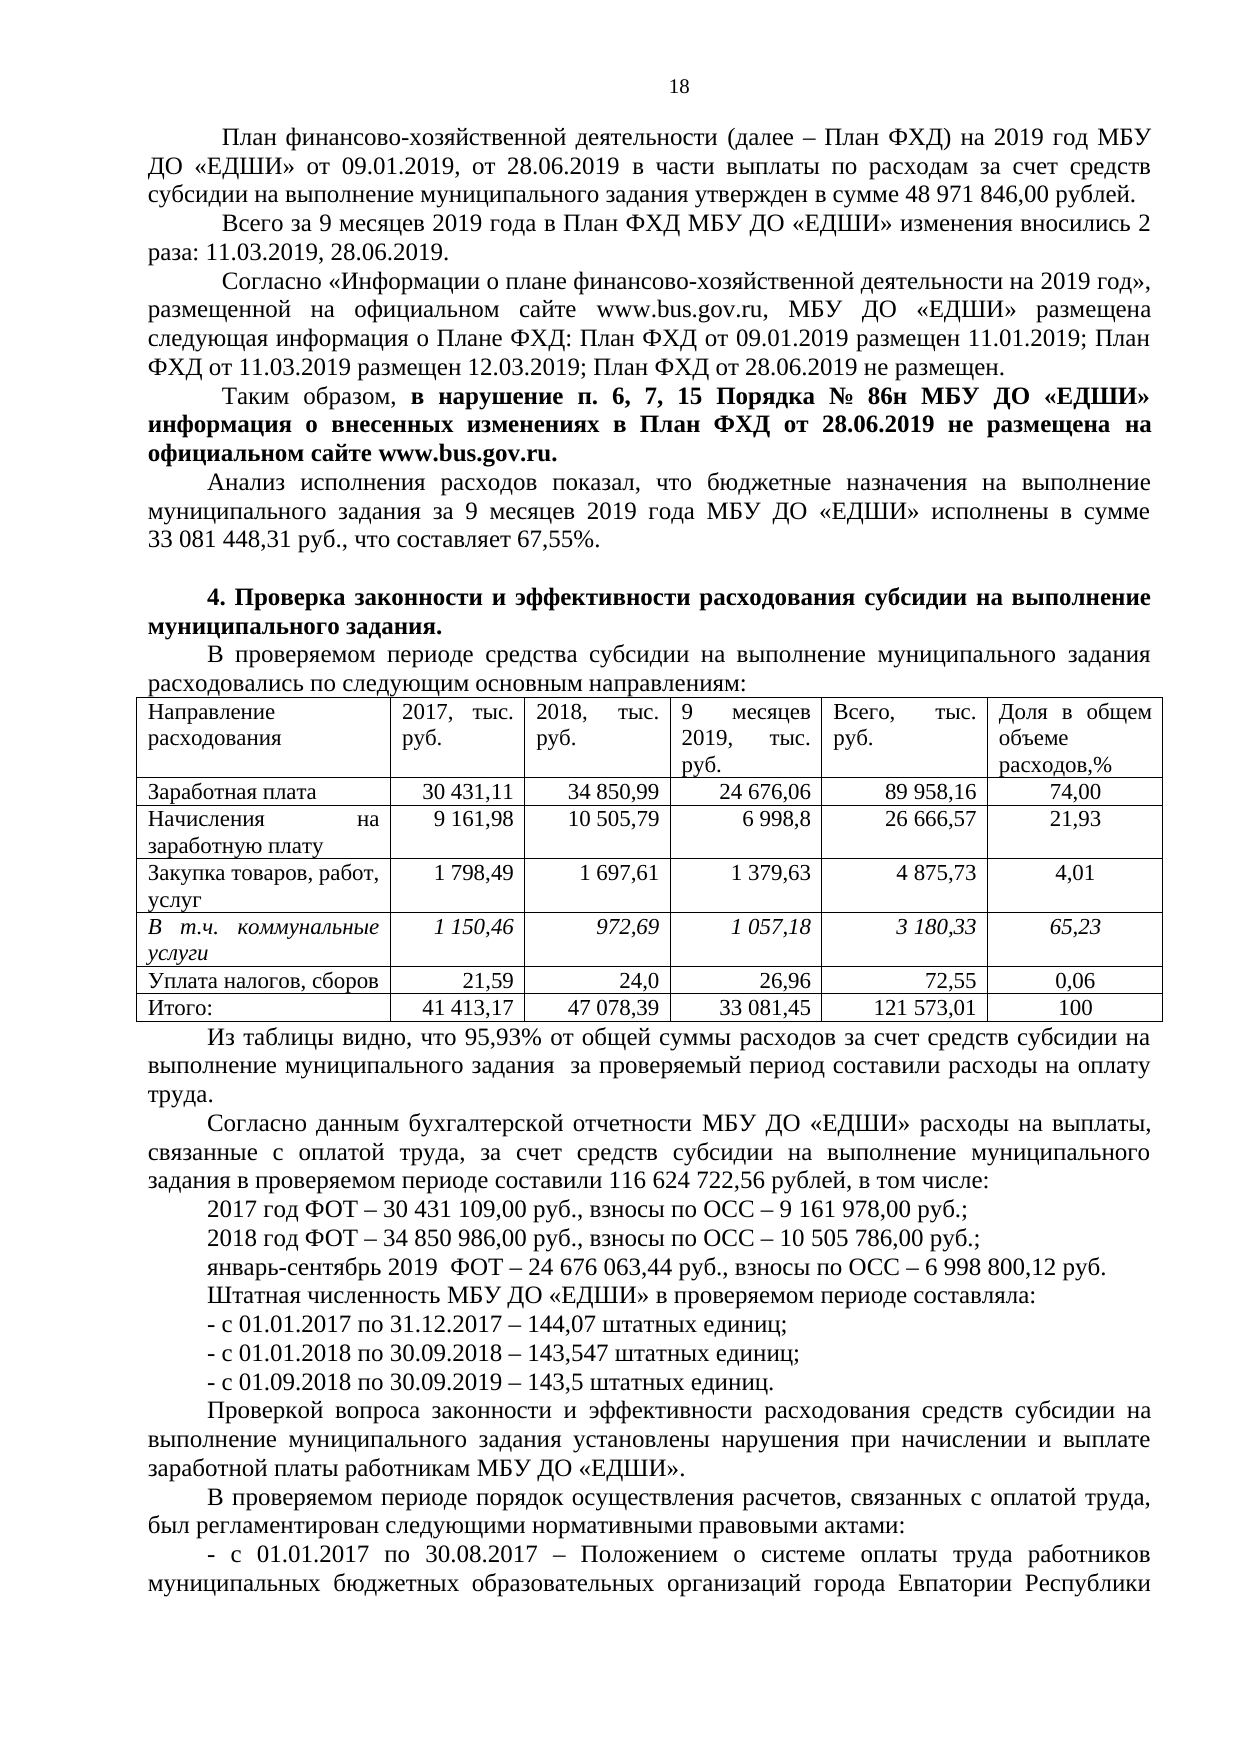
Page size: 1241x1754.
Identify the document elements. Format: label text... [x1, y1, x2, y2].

text 4. Проверка законности и эффективности расходования субсидии на выполнение муниципального задания. [148, 582, 1152, 639]
table_cell 1 798,49 [391, 859, 524, 912]
table_cell 47 078,39 [525, 994, 670, 1021]
table_header Направление расходования [137, 698, 390, 777]
table_cell 24 676,06 [671, 778, 821, 804]
table_cell 21,59 [391, 967, 524, 993]
text - с 01.09.2018 по 30.09.2019 – 143,5 штатных единиц. [148, 1367, 1152, 1395]
table_cell 89 958,16 [822, 778, 987, 804]
table_cell 10 505,79 [525, 806, 670, 858]
text В проверяемом периоде средства субсидии на выполнение муниципального задания расходовались по следующим основным направлениям: [148, 639, 1152, 697]
table_cell 34 850,99 [525, 778, 670, 804]
table_cell Уплата налогов, сборов [137, 967, 390, 993]
text Штатная численность МБУ ДО «ЕДШИ» в проверяемом периоде составляла: [148, 1280, 1152, 1309]
table_cell 72,55 [822, 967, 987, 993]
table_header 2017, тыс. руб. [391, 698, 524, 777]
table_header Доля в общем объеме расходов,% [988, 698, 1162, 777]
table_cell 0,06 [988, 967, 1162, 993]
table_cell Заработная плата [137, 778, 390, 804]
text План финансово-хозяйственной деятельности (далее – План ФХД) на 2019 год МБУ ДО «ЕДШИ» от 09.01.2019, от 28.06.2019 в части выплаты по расходам за счет средств субсидии на выполнение муниципального задания утвержден в сумме 48 971 846,00 рублей. [148, 122, 1152, 208]
table_cell 65,23 [988, 913, 1162, 966]
table_header 2018, тыс. руб. [525, 698, 670, 777]
text Всего за 9 месяцев 2019 года в План ФХД МБУ ДО «ЕДШИ» изменения вносились 2 раза: 11.03.2019, 28.06.2019. [148, 208, 1152, 266]
text - с 01.01.2017 по 31.12.2017 – 144,07 штатных единиц; [148, 1309, 1152, 1338]
text 2017 год ФОТ – 30 431 109,00 руб., взносы по ОСС – 9 161 978,00 руб.; [148, 1194, 1152, 1223]
table_cell 972,69 [525, 913, 670, 966]
text В проверяемом периоде порядок осуществления расчетов, связанных с оплатой труда, был регламентирован следующими нормативными правовыми актами: [148, 1482, 1152, 1539]
table_cell 6 998,8 [671, 806, 821, 858]
table_cell 4,01 [988, 859, 1162, 912]
table_cell 4 875,73 [822, 859, 987, 912]
text Анализ исполнения расходов показал, что бюджетные назначения на выполнение муниципального задания за 9 месяцев 2019 года МБУ ДО «ЕДШИ» исполнены в сумме 33 081 448,31 руб., что составляет 67,55%. [148, 467, 1152, 553]
table_cell 1 379,63 [671, 859, 821, 912]
table_cell 1 697,61 [525, 859, 670, 912]
text Из таблицы видно, что 95,93% от общей суммы расходов за счет средств субсидии на выполнение муниципального задания за проверяемый период составили расходы на оплату труда. [148, 1022, 1152, 1108]
table_cell Начисления на заработную плату [137, 806, 390, 858]
table_cell 24,0 [525, 967, 670, 993]
table_cell Итого: [137, 994, 390, 1021]
table_cell 41 413,17 [391, 994, 524, 1021]
text - с 01.01.2018 по 30.09.2018 – 143,547 штатных единиц; [148, 1338, 1152, 1367]
table_header Всего, тыс. руб. [822, 698, 987, 777]
table_cell 21,93 [988, 806, 1162, 858]
text Согласно данным бухгалтерской отчетности МБУ ДО «ЕДШИ» расходы на выплаты, связанные с оплатой труда, за счет средств субсидии на выполнение муниципального задания в проверяемом периоде составили 116 624 722,56 рублей, в том числе: [148, 1108, 1152, 1194]
table_cell 33 081,45 [671, 994, 821, 1021]
text Проверкой вопроса законности и эффективности расходования средств субсидии на выполнение муниципального задания установлены нарушения при начислении и выплате заработной платы работникам МБУ ДО «ЕДШИ». [148, 1395, 1152, 1482]
text Согласно «Информации о плане финансово-хозяйственной деятельности на 2019 год», размещенной на официальном сайте www.bus.gov.ru, МБУ ДО «ЕДШИ» размещена следующая информация о Плане ФХД: План ФХД от 09.01.2019 размещен 11.01.2019; План ФХД от 11.03.2019 размещен 12.03.2019; План ФХД от 28.06.2019 не размещен. [148, 266, 1152, 381]
text 2018 год ФОТ – 34 850 986,00 руб., взносы по ОСС – 10 505 786,00 руб.; [148, 1223, 1152, 1252]
table_cell 121 573,01 [822, 994, 987, 1021]
table_cell В т.ч. коммунальные услуги [137, 913, 390, 966]
table_header 9 месяцев 2019, тыс. руб. [671, 698, 821, 777]
text январь-сентябрь 2019 ФОТ – 24 676 063,44 руб., взносы по ОСС – 6 998 800,12 руб. [148, 1252, 1152, 1280]
table_cell 1 150,46 [391, 913, 524, 966]
table_cell 30 431,11 [391, 778, 524, 804]
table_cell 1 057,18 [671, 913, 821, 966]
table_cell 26 666,57 [822, 806, 987, 858]
table_cell Закупка товаров, работ, услуг [137, 859, 390, 912]
table_cell 100 [988, 994, 1162, 1021]
table_cell 74,00 [988, 778, 1162, 804]
table_cell 26,96 [671, 967, 821, 993]
text Таким образом, в нарушение п. 6, 7, 15 Порядка № 86н МБУ ДО «ЕДШИ» информация о внесенных изменениях в План ФХД от 28.06.2019 не размещена на официальном сайте www.bus.gov.ru. [148, 381, 1152, 467]
table_cell 9 161,98 [391, 806, 524, 858]
table_cell 3 180,33 [822, 913, 987, 966]
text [148, 1539, 1152, 1597]
